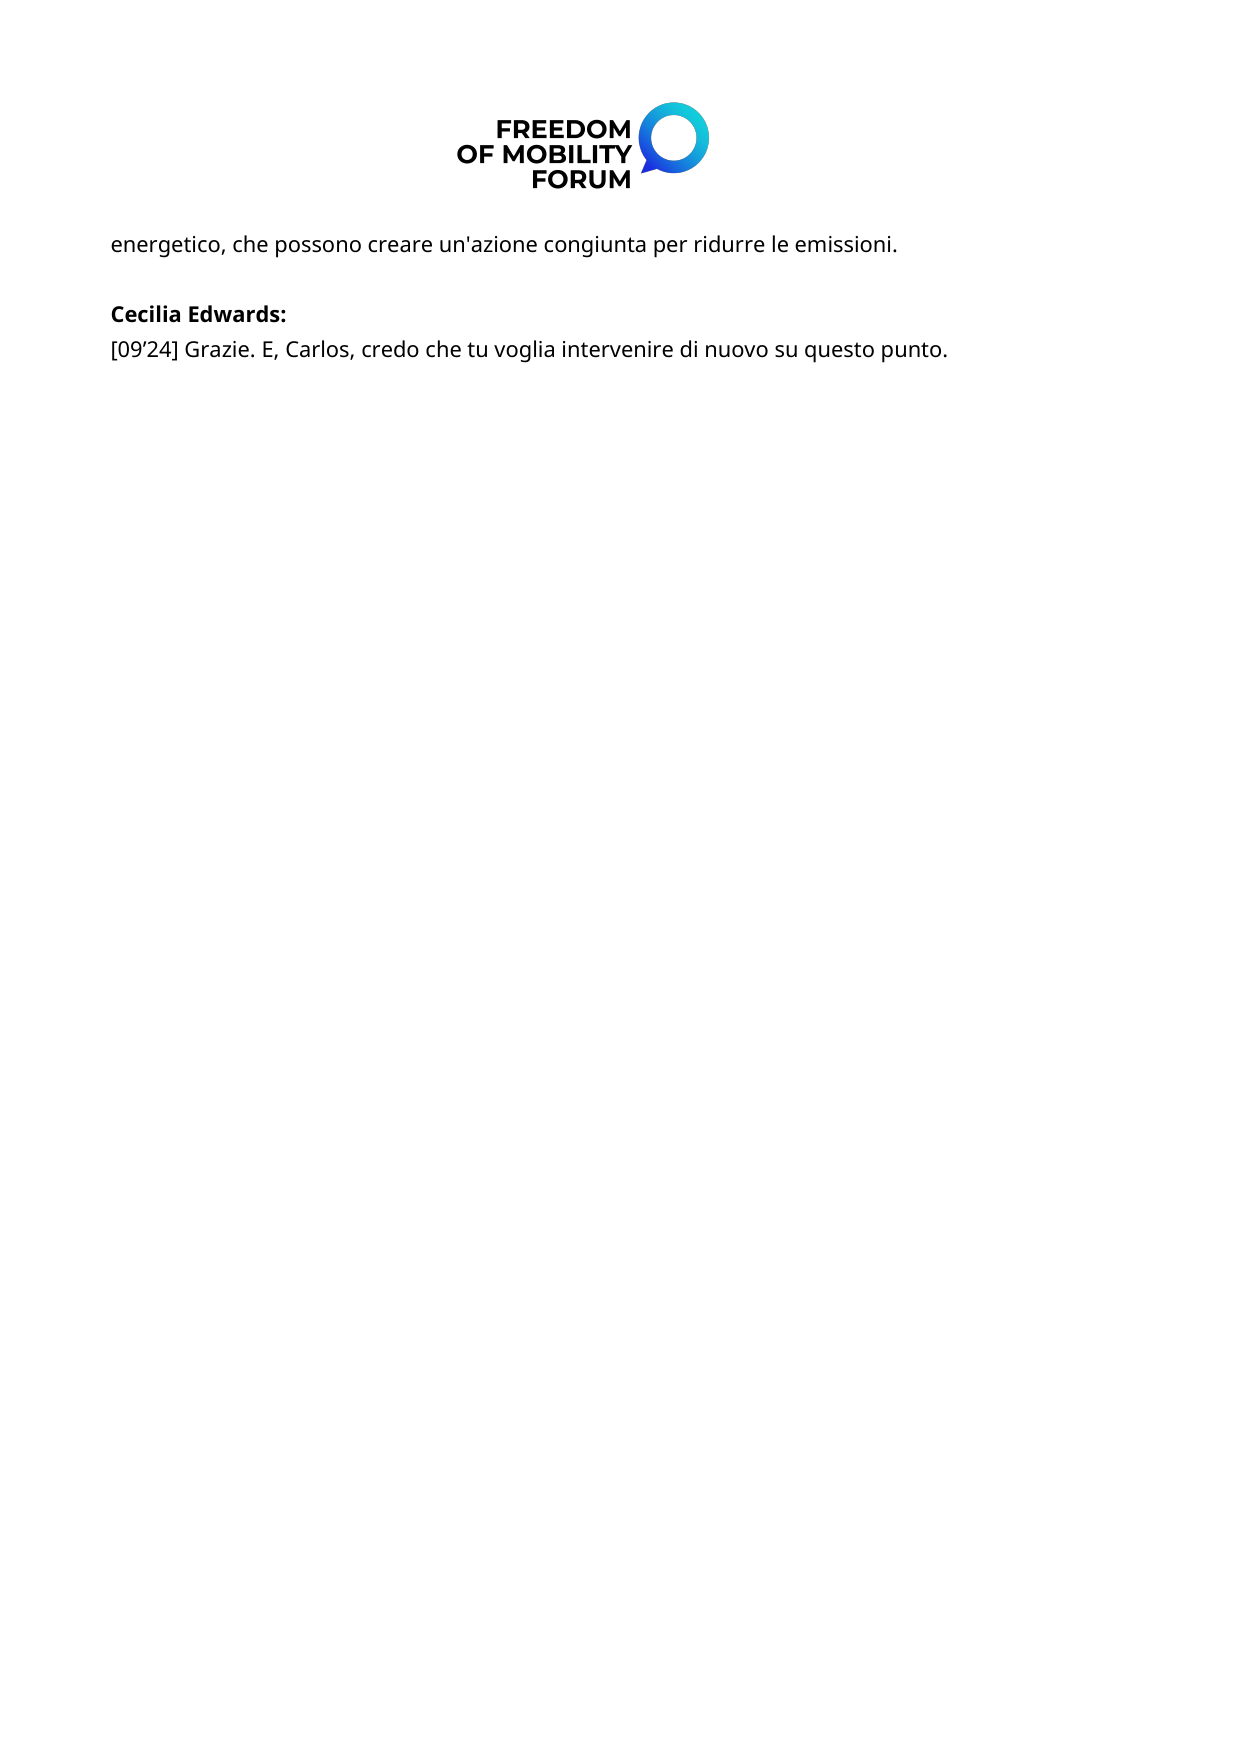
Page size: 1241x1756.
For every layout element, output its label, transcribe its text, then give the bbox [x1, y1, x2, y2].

text [09’24] Grazie. E, Carlos, credo che tu voglia intervenire di nuovo su questo punto. [110, 334, 1096, 363]
picture [429, 75, 737, 229]
subtitle Cecilia Edwards: [110, 299, 1126, 329]
